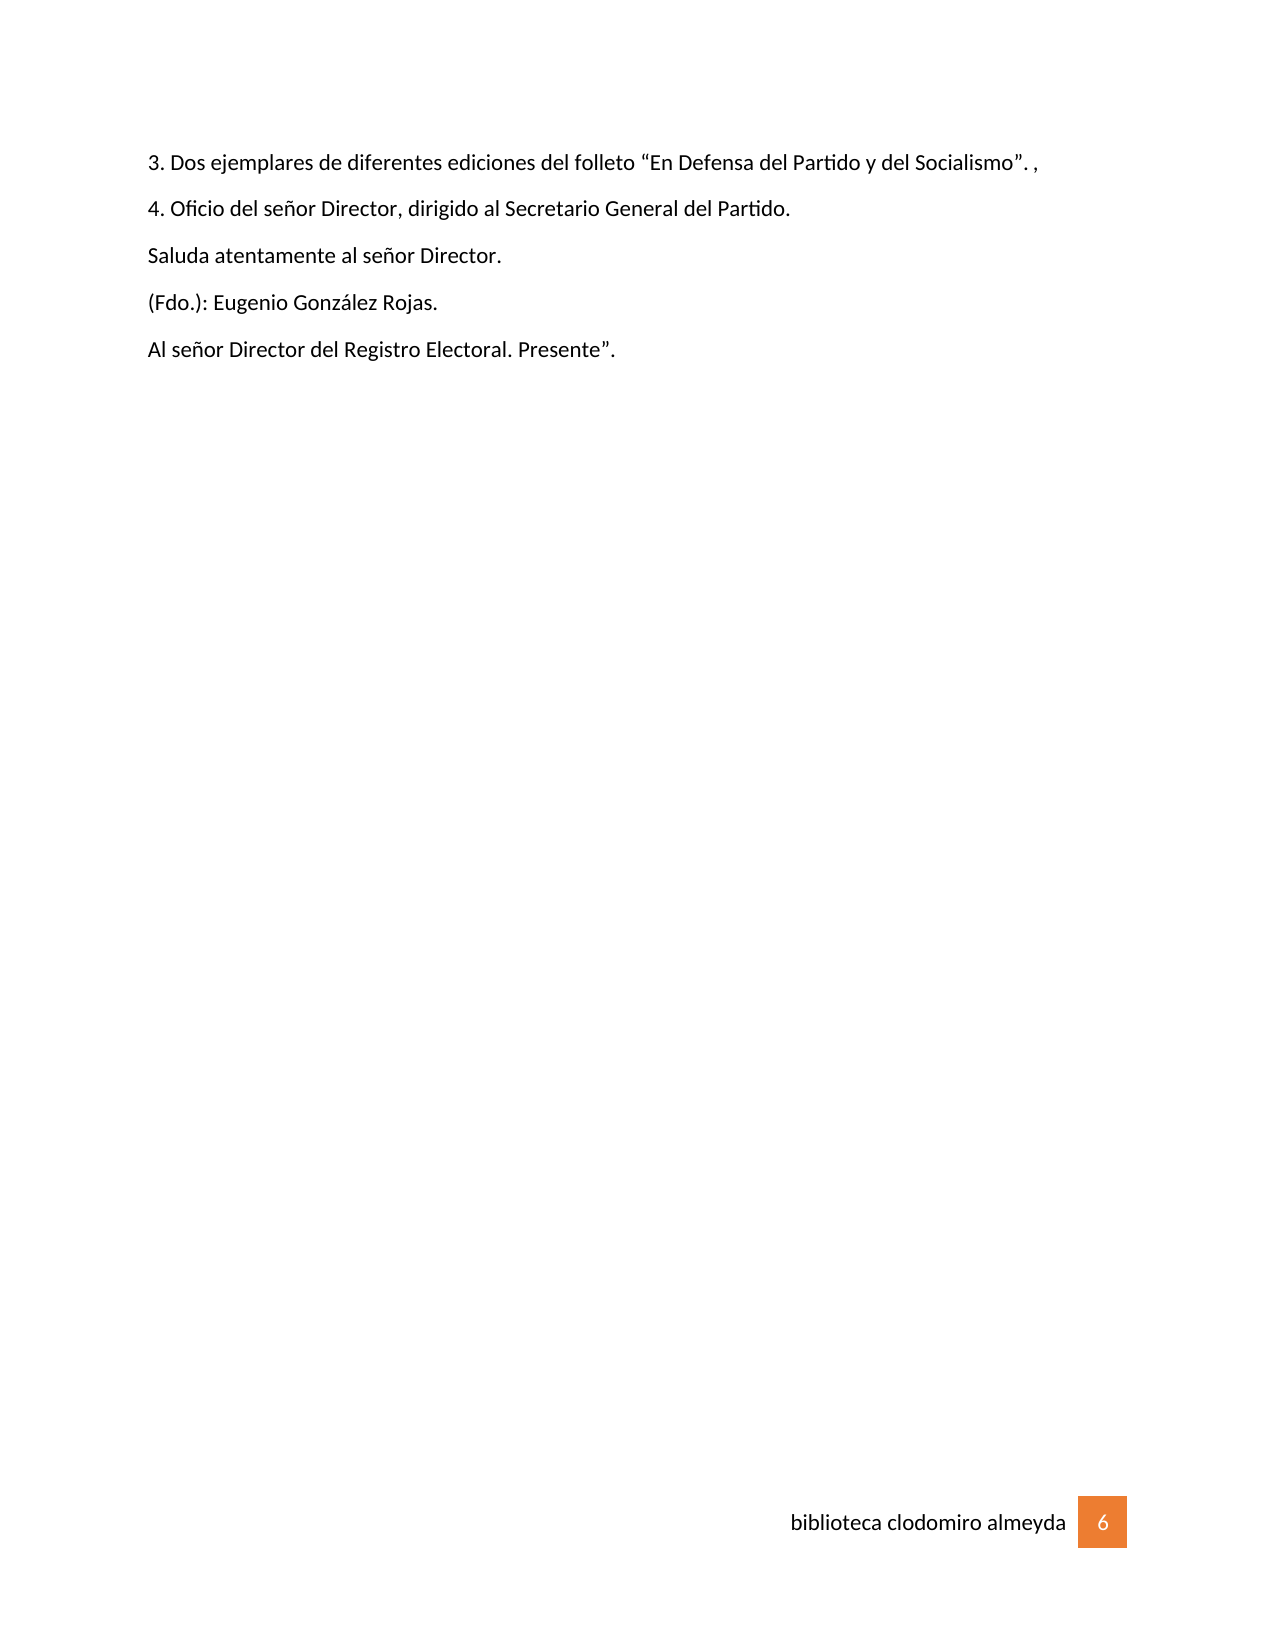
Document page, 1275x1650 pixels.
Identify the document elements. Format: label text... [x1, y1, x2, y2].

text 4. Oficio del señor Director, dirigido al Secretario General del Partido. [148, 194, 1127, 222]
text (Fdo.): Eugenio González Rojas. [148, 288, 1127, 316]
text Al señor Director del Registro Electoral. Presente”. [148, 335, 1127, 363]
text 3. Dos ejemplares de diferentes ediciones del folleto “En Defensa del Partido y del Socialismo”. , [148, 148, 1127, 176]
text Saluda atentamente al señor Director. [148, 241, 1127, 269]
